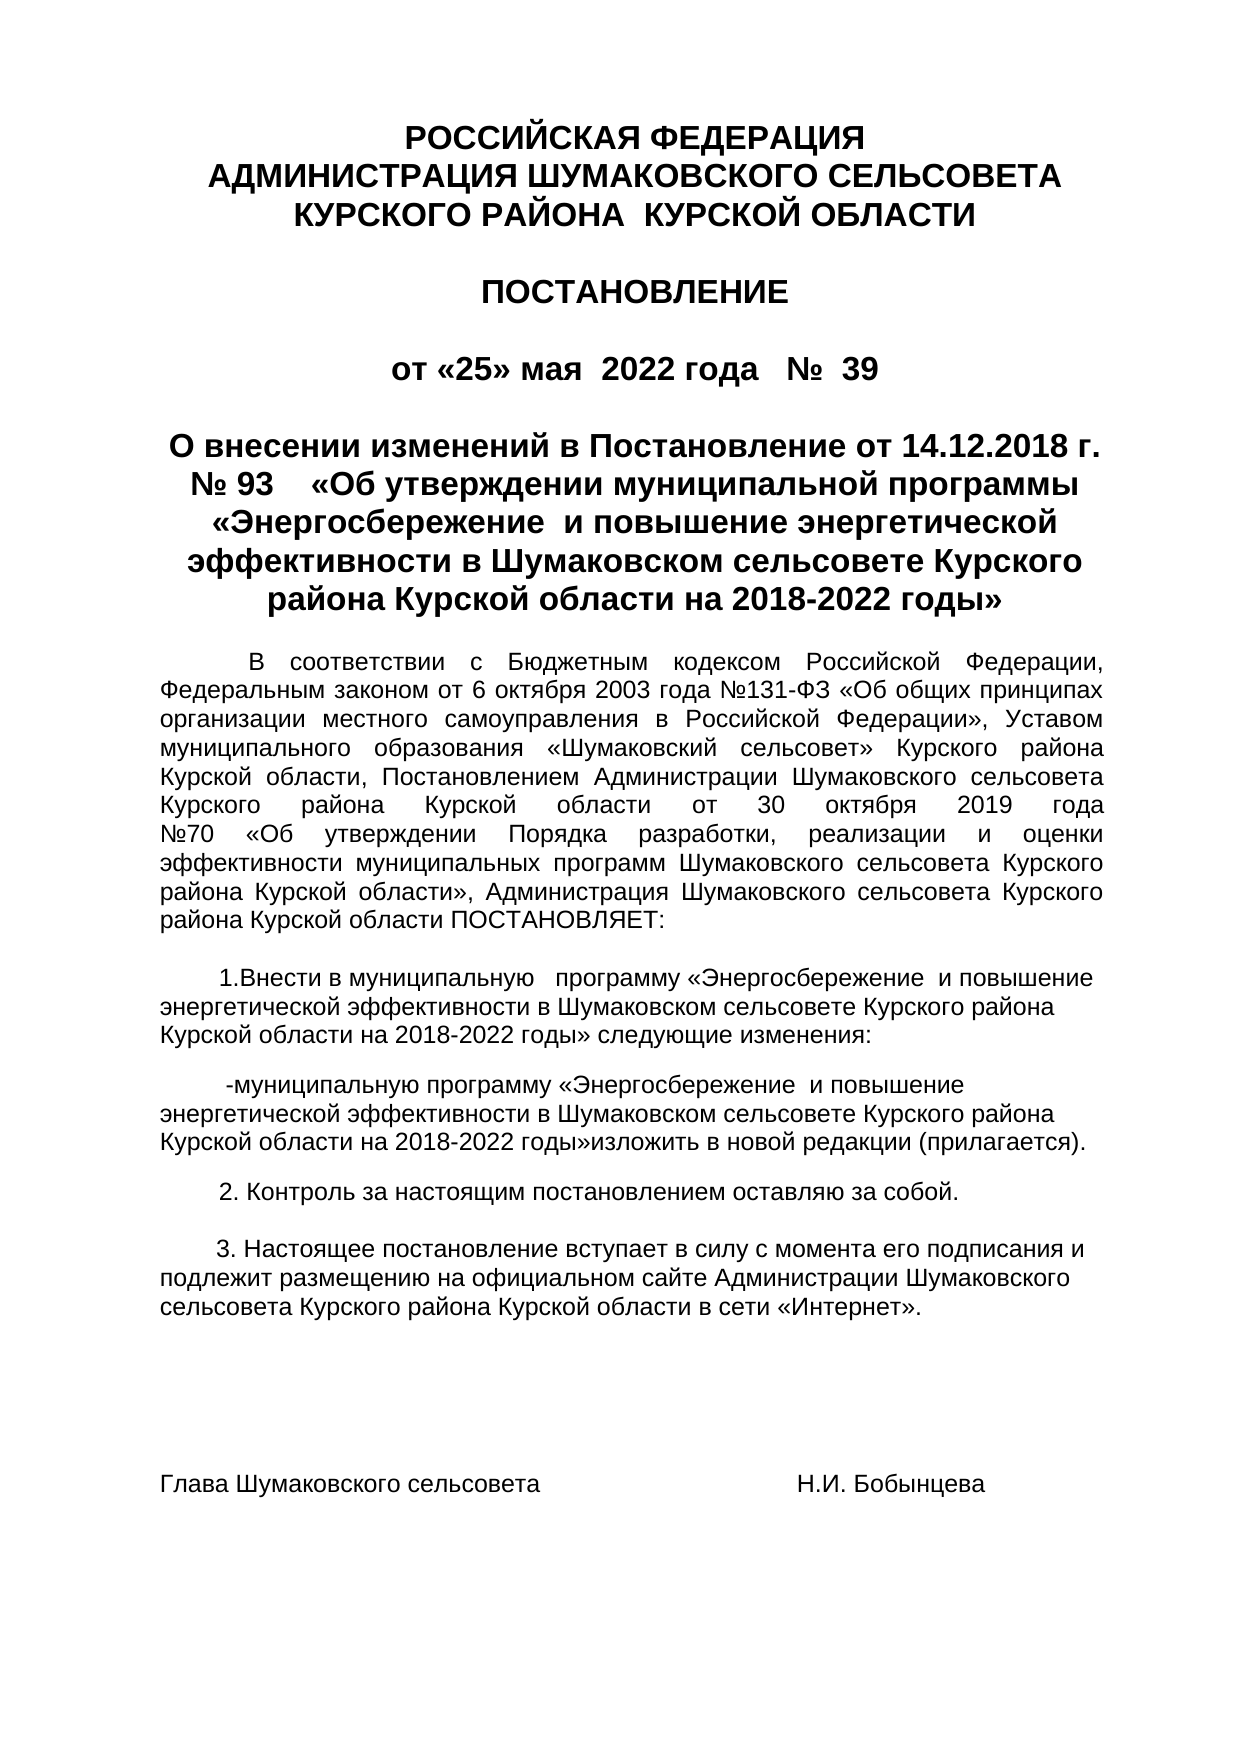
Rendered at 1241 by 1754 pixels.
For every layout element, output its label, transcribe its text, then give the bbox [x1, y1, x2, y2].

text -муниципальную программу «Энергосбережение и повышение энергетической эффективности в Шумаковском сельсовете Курского района Курской области на 2018-2022 годы»изложить в новой редакции (прилагается). [159, 1070, 1110, 1156]
text 3. Настоящее постановление вступает в силу с момента его подписания и подлежит размещению на официальном сайте Администрации Шумаковского сельсовета Курского района Курской области в сети «Интернет». [159, 1234, 1110, 1321]
text РОССИЙСКАЯ ФЕДЕРАЦИЯ [159, 118, 1110, 157]
text О внесении изменений в Постановление от 14.12.2018 г. № 93 «Об утверждении муниципальной программы «Энергосбережение и повышение энергетической эффективности в Шумаковском сельсовете Курского района Курской области на 2018-2022 годы» [159, 426, 1110, 618]
text Глава Шумаковского сельсовета Н.И. Бобынцева [159, 1469, 1110, 1498]
text В соответствии с Бюджетным кодексом Российской Федерации, Федеральным законом от 6 октября 2003 года №131-ФЗ «Об общих принципах организации местного самоуправления в Российской Федерации», Уставом муниципального образования «Шумаковский сельсовет» Курского района Курской области, Постановлением Администрации Шумаковского сельсовета Курского района Курской области от 30 октября 2019 года №70 «Об утверждении Порядка разработки, реализации и оценки эффективности муниципальных программ Шумаковского сельсовета Курского района Курской области», Администрация Шумаковского сельсовета Курского района Курской области ПОСТАНОВЛЯЕТ: [159, 647, 1104, 934]
text ПОСТАНОВЛЕНИЕ [159, 272, 1110, 310]
text КУРСКОГО РАЙОНА КУРСКОЙ ОБЛАСТИ [159, 195, 1110, 233]
text 1.Внести в муниципальную программу «Энергосбережение и повышение энергетической эффективности в Шумаковском сельсовете Курского района Курской области на 2018-2022 годы» следующие изменения: [159, 963, 1110, 1049]
text АДМИНИСТРАЦИЯ ШУМАКОВСКОГО СЕЛЬСОВЕТА [159, 157, 1110, 195]
text 2. Контроль за настоящим постановлением оставляю за собой. [159, 1177, 1110, 1206]
text от «25» мая 2022 года № 39 [159, 349, 1110, 387]
